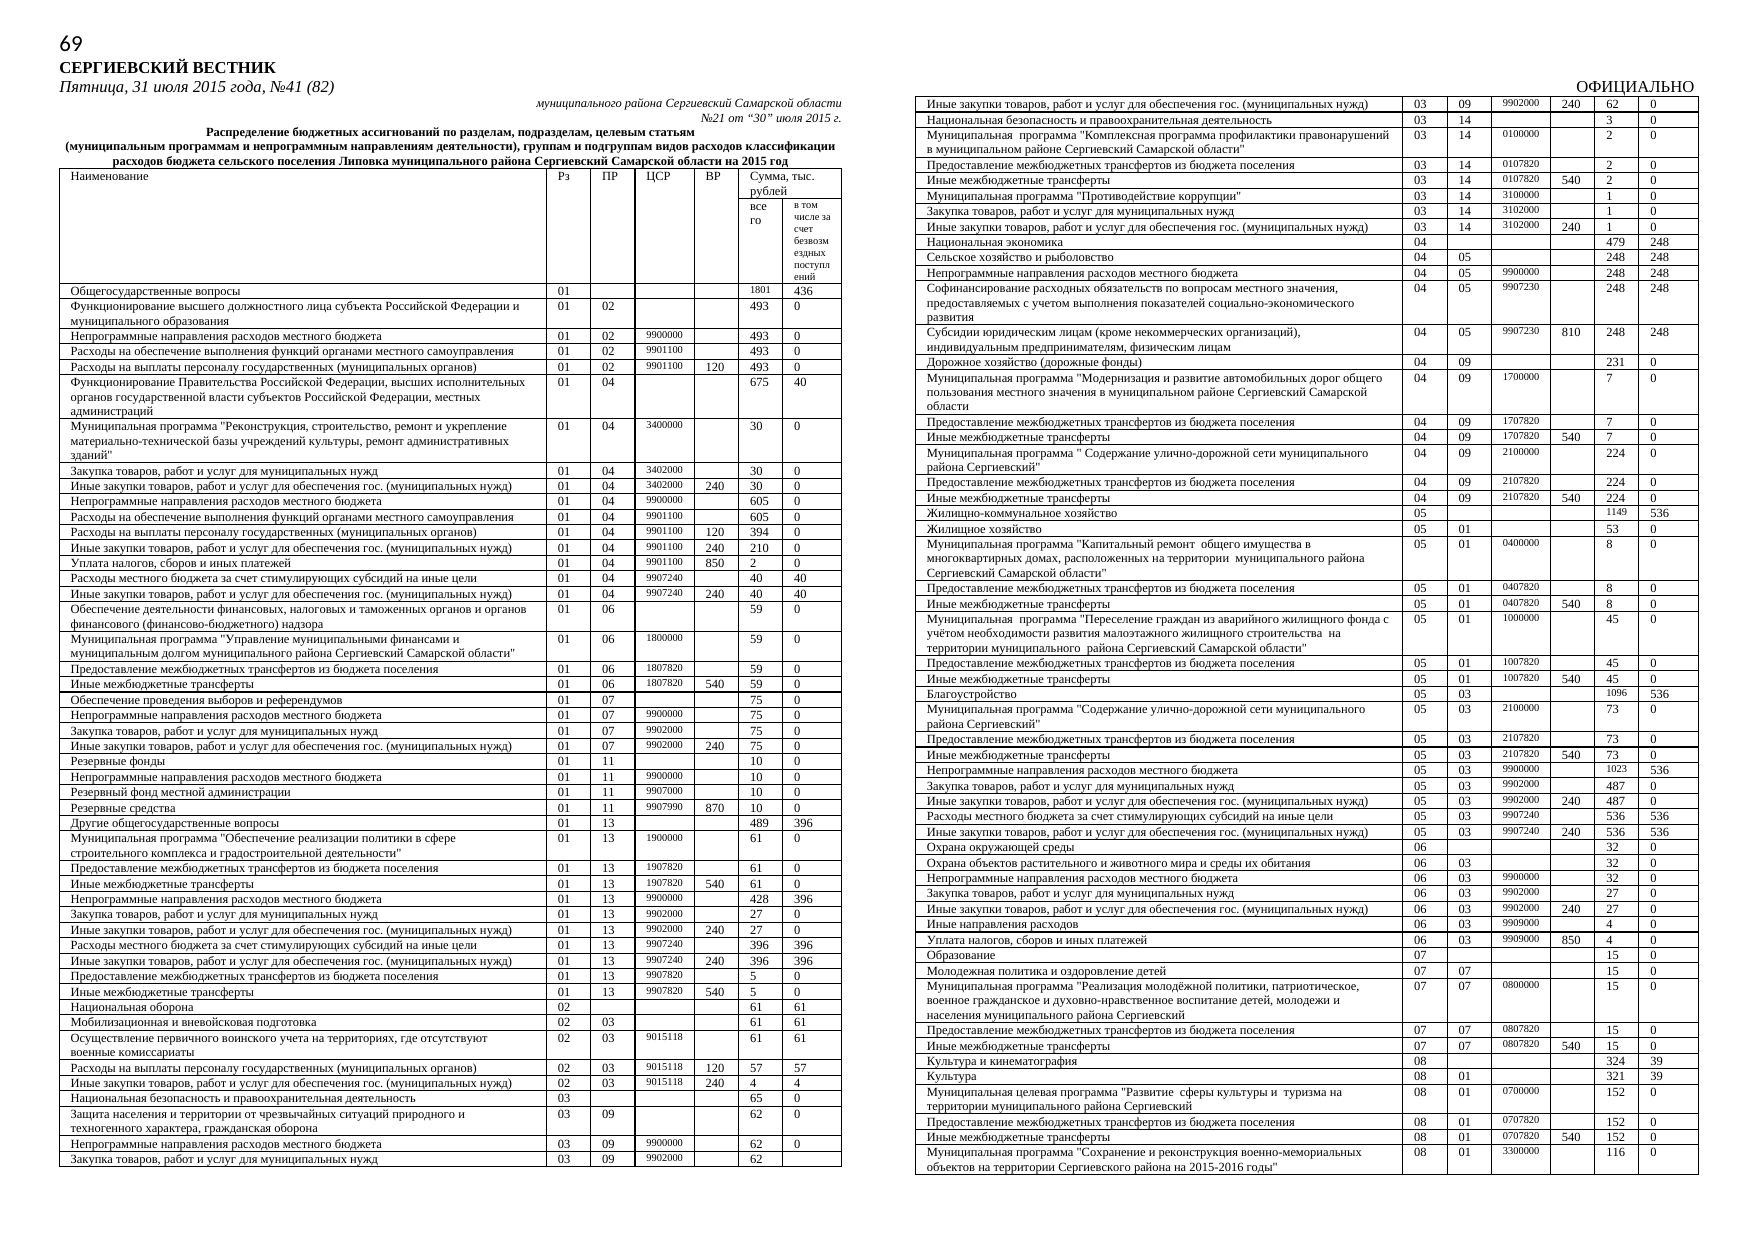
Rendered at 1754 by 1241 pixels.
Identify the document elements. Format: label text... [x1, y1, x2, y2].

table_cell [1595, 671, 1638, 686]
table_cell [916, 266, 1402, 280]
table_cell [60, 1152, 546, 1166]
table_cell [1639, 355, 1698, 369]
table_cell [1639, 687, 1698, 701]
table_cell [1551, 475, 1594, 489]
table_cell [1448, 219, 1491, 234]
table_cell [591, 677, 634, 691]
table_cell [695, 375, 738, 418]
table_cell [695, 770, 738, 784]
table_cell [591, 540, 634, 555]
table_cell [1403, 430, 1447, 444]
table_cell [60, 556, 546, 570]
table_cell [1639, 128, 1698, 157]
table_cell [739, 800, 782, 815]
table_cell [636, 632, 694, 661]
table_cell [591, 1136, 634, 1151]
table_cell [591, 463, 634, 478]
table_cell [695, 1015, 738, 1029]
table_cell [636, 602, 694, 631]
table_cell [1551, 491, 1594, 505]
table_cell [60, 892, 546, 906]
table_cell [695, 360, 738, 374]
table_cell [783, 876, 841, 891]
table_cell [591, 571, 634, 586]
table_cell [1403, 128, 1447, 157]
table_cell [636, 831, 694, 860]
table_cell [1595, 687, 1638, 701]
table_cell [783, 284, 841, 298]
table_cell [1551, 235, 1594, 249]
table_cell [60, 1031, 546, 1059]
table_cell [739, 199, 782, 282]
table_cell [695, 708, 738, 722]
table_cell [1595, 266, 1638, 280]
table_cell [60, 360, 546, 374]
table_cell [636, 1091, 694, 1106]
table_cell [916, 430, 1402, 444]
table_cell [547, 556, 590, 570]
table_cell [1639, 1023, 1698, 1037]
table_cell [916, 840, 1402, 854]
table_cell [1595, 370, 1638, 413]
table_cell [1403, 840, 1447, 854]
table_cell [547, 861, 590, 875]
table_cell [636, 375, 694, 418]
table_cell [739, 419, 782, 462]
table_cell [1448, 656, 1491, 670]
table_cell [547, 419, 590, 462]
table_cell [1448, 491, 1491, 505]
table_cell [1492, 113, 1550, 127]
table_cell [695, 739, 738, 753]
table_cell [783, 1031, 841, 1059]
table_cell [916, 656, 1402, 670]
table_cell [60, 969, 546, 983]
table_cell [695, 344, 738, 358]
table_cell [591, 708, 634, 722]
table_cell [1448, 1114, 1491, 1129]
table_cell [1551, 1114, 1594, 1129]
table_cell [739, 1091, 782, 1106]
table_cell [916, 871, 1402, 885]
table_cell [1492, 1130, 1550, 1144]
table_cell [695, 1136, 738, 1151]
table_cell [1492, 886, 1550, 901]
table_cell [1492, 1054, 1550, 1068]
text Распределение бюджетных ассигнований по разделам, подразделам, целевым статьям [59, 125, 842, 139]
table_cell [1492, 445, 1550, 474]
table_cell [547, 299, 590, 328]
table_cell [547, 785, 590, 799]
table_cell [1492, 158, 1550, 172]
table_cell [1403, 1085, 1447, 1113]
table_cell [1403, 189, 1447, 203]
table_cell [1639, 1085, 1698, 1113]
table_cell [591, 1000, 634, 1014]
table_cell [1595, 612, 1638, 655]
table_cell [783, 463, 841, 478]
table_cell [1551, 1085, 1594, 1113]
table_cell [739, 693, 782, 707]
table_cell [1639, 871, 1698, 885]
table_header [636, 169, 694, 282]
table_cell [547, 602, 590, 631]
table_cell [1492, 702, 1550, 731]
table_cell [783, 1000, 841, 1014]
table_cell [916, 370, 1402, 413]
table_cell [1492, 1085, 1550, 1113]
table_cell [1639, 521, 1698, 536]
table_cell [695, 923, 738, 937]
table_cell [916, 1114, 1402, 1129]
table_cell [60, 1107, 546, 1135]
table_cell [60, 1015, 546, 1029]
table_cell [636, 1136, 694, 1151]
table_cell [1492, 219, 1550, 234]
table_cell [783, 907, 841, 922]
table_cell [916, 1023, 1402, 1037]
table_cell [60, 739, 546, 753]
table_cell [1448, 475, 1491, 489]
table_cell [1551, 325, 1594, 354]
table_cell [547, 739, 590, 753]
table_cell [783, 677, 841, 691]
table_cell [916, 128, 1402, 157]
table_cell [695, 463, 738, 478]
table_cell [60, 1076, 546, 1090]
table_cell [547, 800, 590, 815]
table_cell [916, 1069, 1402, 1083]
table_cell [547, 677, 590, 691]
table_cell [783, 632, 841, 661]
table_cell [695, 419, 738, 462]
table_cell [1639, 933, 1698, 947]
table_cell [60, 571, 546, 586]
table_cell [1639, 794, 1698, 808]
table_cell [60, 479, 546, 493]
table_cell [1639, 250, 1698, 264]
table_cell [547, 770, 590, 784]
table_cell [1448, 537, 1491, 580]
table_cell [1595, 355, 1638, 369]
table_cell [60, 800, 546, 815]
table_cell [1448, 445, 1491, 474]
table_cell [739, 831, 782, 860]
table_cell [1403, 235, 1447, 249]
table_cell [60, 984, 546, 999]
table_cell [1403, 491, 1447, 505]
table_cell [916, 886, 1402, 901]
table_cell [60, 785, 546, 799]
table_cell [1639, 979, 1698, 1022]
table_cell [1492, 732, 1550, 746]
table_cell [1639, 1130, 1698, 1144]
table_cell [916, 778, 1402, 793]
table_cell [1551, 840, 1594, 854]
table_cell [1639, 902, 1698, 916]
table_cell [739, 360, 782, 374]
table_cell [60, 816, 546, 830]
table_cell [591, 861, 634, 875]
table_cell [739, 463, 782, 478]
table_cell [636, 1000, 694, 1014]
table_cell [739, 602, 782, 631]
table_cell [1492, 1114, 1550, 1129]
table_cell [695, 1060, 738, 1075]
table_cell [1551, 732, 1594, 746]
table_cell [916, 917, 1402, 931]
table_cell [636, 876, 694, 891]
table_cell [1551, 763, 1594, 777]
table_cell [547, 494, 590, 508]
text (муниципальным программам и непрограммным направлениям деятельности), группам и подгруппам видов расходов классификации расходов бюджета сельского поселения Липовка муниципального района Сергиевский Самарской области на 2015 год [59, 139, 842, 168]
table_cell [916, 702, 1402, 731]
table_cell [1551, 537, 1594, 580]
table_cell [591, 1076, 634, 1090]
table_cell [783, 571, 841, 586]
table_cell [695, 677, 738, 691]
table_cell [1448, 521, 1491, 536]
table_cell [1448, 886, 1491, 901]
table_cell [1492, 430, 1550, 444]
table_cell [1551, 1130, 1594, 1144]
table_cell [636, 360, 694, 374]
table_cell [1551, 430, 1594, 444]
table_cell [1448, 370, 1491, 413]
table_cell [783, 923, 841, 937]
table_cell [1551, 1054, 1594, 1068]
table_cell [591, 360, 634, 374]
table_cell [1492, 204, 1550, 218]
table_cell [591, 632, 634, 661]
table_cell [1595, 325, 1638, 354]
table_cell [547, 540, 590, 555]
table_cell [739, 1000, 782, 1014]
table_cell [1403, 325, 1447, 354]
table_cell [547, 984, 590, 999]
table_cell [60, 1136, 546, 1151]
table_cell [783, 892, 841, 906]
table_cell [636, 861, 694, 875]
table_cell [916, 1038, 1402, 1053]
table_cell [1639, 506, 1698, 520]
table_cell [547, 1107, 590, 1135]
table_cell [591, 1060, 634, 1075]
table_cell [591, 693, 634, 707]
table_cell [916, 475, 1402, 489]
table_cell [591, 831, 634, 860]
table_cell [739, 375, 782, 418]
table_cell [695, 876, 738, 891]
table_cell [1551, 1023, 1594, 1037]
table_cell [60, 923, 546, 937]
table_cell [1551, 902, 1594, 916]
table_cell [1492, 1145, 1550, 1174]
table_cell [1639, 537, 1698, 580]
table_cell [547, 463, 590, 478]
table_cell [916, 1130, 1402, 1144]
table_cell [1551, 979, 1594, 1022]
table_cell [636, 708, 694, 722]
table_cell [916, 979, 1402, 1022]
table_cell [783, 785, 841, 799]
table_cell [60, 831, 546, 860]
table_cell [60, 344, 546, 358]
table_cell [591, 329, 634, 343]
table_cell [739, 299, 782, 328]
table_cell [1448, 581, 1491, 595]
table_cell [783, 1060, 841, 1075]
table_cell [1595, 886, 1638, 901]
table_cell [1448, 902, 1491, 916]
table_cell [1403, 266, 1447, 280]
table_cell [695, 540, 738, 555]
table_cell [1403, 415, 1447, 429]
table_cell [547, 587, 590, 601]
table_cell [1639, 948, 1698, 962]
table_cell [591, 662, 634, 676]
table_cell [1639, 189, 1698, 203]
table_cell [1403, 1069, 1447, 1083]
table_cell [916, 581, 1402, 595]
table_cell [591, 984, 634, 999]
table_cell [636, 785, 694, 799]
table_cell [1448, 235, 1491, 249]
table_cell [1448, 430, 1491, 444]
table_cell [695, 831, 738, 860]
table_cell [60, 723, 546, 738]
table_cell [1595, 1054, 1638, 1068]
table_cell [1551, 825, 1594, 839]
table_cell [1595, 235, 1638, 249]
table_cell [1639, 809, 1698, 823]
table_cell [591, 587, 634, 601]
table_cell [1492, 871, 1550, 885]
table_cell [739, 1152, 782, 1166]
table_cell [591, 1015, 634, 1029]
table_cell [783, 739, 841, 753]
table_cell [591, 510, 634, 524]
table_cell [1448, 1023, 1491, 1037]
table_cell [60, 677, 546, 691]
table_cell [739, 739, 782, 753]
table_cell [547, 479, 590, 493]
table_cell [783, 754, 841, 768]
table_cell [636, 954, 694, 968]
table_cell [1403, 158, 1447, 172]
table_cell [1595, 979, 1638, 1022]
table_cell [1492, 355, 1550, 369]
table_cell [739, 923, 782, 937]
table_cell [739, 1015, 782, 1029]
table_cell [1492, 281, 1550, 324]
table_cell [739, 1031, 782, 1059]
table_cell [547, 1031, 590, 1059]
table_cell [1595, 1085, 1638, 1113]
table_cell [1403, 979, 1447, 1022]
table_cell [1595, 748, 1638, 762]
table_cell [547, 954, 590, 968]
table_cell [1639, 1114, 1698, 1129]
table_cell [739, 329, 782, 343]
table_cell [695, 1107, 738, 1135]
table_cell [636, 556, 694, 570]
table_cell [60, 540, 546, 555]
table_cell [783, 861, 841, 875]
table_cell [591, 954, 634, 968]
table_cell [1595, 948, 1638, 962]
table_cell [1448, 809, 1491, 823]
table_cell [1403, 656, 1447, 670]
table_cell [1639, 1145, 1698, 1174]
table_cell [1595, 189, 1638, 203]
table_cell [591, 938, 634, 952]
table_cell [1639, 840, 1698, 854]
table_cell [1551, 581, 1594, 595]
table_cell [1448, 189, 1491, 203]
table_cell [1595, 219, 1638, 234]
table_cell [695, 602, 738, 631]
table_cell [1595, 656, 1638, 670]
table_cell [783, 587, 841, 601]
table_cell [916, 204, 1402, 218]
text №21 от “30” июля 2015 г. [59, 110, 842, 125]
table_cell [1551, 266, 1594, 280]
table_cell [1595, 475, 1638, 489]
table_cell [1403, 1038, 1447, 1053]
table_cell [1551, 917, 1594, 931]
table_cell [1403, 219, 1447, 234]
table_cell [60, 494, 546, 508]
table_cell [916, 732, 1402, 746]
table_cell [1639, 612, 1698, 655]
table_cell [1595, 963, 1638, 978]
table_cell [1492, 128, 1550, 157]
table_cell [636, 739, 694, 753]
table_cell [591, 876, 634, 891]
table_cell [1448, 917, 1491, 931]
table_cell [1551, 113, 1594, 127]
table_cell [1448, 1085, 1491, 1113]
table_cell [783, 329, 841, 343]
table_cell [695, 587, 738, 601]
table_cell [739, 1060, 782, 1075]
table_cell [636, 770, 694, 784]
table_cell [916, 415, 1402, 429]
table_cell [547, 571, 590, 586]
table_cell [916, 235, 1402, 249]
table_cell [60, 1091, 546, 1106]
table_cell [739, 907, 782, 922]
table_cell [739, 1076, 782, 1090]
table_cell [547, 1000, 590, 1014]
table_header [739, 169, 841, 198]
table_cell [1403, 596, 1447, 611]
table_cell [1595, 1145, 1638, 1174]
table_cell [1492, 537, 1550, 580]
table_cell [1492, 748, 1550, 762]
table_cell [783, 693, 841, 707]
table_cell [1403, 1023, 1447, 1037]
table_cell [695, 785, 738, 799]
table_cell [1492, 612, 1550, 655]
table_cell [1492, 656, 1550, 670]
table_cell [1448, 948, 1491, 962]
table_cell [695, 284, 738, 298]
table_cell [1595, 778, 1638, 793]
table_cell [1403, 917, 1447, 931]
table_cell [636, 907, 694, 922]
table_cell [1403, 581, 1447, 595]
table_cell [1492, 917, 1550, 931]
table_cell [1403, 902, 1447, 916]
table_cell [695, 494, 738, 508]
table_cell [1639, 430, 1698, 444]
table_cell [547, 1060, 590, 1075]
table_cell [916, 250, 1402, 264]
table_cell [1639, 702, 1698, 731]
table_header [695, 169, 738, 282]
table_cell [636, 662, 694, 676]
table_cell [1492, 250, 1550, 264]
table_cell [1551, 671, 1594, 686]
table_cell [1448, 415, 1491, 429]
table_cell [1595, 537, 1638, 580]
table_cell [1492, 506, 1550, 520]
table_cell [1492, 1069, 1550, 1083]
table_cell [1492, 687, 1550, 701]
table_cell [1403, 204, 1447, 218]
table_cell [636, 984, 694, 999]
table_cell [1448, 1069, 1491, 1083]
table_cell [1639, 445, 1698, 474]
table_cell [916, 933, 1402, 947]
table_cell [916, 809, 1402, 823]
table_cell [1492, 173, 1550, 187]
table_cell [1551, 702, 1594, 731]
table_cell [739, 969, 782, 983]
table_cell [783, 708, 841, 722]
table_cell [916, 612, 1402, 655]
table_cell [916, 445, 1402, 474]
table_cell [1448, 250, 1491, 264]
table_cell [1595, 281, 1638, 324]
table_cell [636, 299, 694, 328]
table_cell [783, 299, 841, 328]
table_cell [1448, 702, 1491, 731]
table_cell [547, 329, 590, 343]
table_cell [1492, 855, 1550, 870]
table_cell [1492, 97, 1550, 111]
text муниципального района Сергиевский Самарской области [59, 96, 842, 110]
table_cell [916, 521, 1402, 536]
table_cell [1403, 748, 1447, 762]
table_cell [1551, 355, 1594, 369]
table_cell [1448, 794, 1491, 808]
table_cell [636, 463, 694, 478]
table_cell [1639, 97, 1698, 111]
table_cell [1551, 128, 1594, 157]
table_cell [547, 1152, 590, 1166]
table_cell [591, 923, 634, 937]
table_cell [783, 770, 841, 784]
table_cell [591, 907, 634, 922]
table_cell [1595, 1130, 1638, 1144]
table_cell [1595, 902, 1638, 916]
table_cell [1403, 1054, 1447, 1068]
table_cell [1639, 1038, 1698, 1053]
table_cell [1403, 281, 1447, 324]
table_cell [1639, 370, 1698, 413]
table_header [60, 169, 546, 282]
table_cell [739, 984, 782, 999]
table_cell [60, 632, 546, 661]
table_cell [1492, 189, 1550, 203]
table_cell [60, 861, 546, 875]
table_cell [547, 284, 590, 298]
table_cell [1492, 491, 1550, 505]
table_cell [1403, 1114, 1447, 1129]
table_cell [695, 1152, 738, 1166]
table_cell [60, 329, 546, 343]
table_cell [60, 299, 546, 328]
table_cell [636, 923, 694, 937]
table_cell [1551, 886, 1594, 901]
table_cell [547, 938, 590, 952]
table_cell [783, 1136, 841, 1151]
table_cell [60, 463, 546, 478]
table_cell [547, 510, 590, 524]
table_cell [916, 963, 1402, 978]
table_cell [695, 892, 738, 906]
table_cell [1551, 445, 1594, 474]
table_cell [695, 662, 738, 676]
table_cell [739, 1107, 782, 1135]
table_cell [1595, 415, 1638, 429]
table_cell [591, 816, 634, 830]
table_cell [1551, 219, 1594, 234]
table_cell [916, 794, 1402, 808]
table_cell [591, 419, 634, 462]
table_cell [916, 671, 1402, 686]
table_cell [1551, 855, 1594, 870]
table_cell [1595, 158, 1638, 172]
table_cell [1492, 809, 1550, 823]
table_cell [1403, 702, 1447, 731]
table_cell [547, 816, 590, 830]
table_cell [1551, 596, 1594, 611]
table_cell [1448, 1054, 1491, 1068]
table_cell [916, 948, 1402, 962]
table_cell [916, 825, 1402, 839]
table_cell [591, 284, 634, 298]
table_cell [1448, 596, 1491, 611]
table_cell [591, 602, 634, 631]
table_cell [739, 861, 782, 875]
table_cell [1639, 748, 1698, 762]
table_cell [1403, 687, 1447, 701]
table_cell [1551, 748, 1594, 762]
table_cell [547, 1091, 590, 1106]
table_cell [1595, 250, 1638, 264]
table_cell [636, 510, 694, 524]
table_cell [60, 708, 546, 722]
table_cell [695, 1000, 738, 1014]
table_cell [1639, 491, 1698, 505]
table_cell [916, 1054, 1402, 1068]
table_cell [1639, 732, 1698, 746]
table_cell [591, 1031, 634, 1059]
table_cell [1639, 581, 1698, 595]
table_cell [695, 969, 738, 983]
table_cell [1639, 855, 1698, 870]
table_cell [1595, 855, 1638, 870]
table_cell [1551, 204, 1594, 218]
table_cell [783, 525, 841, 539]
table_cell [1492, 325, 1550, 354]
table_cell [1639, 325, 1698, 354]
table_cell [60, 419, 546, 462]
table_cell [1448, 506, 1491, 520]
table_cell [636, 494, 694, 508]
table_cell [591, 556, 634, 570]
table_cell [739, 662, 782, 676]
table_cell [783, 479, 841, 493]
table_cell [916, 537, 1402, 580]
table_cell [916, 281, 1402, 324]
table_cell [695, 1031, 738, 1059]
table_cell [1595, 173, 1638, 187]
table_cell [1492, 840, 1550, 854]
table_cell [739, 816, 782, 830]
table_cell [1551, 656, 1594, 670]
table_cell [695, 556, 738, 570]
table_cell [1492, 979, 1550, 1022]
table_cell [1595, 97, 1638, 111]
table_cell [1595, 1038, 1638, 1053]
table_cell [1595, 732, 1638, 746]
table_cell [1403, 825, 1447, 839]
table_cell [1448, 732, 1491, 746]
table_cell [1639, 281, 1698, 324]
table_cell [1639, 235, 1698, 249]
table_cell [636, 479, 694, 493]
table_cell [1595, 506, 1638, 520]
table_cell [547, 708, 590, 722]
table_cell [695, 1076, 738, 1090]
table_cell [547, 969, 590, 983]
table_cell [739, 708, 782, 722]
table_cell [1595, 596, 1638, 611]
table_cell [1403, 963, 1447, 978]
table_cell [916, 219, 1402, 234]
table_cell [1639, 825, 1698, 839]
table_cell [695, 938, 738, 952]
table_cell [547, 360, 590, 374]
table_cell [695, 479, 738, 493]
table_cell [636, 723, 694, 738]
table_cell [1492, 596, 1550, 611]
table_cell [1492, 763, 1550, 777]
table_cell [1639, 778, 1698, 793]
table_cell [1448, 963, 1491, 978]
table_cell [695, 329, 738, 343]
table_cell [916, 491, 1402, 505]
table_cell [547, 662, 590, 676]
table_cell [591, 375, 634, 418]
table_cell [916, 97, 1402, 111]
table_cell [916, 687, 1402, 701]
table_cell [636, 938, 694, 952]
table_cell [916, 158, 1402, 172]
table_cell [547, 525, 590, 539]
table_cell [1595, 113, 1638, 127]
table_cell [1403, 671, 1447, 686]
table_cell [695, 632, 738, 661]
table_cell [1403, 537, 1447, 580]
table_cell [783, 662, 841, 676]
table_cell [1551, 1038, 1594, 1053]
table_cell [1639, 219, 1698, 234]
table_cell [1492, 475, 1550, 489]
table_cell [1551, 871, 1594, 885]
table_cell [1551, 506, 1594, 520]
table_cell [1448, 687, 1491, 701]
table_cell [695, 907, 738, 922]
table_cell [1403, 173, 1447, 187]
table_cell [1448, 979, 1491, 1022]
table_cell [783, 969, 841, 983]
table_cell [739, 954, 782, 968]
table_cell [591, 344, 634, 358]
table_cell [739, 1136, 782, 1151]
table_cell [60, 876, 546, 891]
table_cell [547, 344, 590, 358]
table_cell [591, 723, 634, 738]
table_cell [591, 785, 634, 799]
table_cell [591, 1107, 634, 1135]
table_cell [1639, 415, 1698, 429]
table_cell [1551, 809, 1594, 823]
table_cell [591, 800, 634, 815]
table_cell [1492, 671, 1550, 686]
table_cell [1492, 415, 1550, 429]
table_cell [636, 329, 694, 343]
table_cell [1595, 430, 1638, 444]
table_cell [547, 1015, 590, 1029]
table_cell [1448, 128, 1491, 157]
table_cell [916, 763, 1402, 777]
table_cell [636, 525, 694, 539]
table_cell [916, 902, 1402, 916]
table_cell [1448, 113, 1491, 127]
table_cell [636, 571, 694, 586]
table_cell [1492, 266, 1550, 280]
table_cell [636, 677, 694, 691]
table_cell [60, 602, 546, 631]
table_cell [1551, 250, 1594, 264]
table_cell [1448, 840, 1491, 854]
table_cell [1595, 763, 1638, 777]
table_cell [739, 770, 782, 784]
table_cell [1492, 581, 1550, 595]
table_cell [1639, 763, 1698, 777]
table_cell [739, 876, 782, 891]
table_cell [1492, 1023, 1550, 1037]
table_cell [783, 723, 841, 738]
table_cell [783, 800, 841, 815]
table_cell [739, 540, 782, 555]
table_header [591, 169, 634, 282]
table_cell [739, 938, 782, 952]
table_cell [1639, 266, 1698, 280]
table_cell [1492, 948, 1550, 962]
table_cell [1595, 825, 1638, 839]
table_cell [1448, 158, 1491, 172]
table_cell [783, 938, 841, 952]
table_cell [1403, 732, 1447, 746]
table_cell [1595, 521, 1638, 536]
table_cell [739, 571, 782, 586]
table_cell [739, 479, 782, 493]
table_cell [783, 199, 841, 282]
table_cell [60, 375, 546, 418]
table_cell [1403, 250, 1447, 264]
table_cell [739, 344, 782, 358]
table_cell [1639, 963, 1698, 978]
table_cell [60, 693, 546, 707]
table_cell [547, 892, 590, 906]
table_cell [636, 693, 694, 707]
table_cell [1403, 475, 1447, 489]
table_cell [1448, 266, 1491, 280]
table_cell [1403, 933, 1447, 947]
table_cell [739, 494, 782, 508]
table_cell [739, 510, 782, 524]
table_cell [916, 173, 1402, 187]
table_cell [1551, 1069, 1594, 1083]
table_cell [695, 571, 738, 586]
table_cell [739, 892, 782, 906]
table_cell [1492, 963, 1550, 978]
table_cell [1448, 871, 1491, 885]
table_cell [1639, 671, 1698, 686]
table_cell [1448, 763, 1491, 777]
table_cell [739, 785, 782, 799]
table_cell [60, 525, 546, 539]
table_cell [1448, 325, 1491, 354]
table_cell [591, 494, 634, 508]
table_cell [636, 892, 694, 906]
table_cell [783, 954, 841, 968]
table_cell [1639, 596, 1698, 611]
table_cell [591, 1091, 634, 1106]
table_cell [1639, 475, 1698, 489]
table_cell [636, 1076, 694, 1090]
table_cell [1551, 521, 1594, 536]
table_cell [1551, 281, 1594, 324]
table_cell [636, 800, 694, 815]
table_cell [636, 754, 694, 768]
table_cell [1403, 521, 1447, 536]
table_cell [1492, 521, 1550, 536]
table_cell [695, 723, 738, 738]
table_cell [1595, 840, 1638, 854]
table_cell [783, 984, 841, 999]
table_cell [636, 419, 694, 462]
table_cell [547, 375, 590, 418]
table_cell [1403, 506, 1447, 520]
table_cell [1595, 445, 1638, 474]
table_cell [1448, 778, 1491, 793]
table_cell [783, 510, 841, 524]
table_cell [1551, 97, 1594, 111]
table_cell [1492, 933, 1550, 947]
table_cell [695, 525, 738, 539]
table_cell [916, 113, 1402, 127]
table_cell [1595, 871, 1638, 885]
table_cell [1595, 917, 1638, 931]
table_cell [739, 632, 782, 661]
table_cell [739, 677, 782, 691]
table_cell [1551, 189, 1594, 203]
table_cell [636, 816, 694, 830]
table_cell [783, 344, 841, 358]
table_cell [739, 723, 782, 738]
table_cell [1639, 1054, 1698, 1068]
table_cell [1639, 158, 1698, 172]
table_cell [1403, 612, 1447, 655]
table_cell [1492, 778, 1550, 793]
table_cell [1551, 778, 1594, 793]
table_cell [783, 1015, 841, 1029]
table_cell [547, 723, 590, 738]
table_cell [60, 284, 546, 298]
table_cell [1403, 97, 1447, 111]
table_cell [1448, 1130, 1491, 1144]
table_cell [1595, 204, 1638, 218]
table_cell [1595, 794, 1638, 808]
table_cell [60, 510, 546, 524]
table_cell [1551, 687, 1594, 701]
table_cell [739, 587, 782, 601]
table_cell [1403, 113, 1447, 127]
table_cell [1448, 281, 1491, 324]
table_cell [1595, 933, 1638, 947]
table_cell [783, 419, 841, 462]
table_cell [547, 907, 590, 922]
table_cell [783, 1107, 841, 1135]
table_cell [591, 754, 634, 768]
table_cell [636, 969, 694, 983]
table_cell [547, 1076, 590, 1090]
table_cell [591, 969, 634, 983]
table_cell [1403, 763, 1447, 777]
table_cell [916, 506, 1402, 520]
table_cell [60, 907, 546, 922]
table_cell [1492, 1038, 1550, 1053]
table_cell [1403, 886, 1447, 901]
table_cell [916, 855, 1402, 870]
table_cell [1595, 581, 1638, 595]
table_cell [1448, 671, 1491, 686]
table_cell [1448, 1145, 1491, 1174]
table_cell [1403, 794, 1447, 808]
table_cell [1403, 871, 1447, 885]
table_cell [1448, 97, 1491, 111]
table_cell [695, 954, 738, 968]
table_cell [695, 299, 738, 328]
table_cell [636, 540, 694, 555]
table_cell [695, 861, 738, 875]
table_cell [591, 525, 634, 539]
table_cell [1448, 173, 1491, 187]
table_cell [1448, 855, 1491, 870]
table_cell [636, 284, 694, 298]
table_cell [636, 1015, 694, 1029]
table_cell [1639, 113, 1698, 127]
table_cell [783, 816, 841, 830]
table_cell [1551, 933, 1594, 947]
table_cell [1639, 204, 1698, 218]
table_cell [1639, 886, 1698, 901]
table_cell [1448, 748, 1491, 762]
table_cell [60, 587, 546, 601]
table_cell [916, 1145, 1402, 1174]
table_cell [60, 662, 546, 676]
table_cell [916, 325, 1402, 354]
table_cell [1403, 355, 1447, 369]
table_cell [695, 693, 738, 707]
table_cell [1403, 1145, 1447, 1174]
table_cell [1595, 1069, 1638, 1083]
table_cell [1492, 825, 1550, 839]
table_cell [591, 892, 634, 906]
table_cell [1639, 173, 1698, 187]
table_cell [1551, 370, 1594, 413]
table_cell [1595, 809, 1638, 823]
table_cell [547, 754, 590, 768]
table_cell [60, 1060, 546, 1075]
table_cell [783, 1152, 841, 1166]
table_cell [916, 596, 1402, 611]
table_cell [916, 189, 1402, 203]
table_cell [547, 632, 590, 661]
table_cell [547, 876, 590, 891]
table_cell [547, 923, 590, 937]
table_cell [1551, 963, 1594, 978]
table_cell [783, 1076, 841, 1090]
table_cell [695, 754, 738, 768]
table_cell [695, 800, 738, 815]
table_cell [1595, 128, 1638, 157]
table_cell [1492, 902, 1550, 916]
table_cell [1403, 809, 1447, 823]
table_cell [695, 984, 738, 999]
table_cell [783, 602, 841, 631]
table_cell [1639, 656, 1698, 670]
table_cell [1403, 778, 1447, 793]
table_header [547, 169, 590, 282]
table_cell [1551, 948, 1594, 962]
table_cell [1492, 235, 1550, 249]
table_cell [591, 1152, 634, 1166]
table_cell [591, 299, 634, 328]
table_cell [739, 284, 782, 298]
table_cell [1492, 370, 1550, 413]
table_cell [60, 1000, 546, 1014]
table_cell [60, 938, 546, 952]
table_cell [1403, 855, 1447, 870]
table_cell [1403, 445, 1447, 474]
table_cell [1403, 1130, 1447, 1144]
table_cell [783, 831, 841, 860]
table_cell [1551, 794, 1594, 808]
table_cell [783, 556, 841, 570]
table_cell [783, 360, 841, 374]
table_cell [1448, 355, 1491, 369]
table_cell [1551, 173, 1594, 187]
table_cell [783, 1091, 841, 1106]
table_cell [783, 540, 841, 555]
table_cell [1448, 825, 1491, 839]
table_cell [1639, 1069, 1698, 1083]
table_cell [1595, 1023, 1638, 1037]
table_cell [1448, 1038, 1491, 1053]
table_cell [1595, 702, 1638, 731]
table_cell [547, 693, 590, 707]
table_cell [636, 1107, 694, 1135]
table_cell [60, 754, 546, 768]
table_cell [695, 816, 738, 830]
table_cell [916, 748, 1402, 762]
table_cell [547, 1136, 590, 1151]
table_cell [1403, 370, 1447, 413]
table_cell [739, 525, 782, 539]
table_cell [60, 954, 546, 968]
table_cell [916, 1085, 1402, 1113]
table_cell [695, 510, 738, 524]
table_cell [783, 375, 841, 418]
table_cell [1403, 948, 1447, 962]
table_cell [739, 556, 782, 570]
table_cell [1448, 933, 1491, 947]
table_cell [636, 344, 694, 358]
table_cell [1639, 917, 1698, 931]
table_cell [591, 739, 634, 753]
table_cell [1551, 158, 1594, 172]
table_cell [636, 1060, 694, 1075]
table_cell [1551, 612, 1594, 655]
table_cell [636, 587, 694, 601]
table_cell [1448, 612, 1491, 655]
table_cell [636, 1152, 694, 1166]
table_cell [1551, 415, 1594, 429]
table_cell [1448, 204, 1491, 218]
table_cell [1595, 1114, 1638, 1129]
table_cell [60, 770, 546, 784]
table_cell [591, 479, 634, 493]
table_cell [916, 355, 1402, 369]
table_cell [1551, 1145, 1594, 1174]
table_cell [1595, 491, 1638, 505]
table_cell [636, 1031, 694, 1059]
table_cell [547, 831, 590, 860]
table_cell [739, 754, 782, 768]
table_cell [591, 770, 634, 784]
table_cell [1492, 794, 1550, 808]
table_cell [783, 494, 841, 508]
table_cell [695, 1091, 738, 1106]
